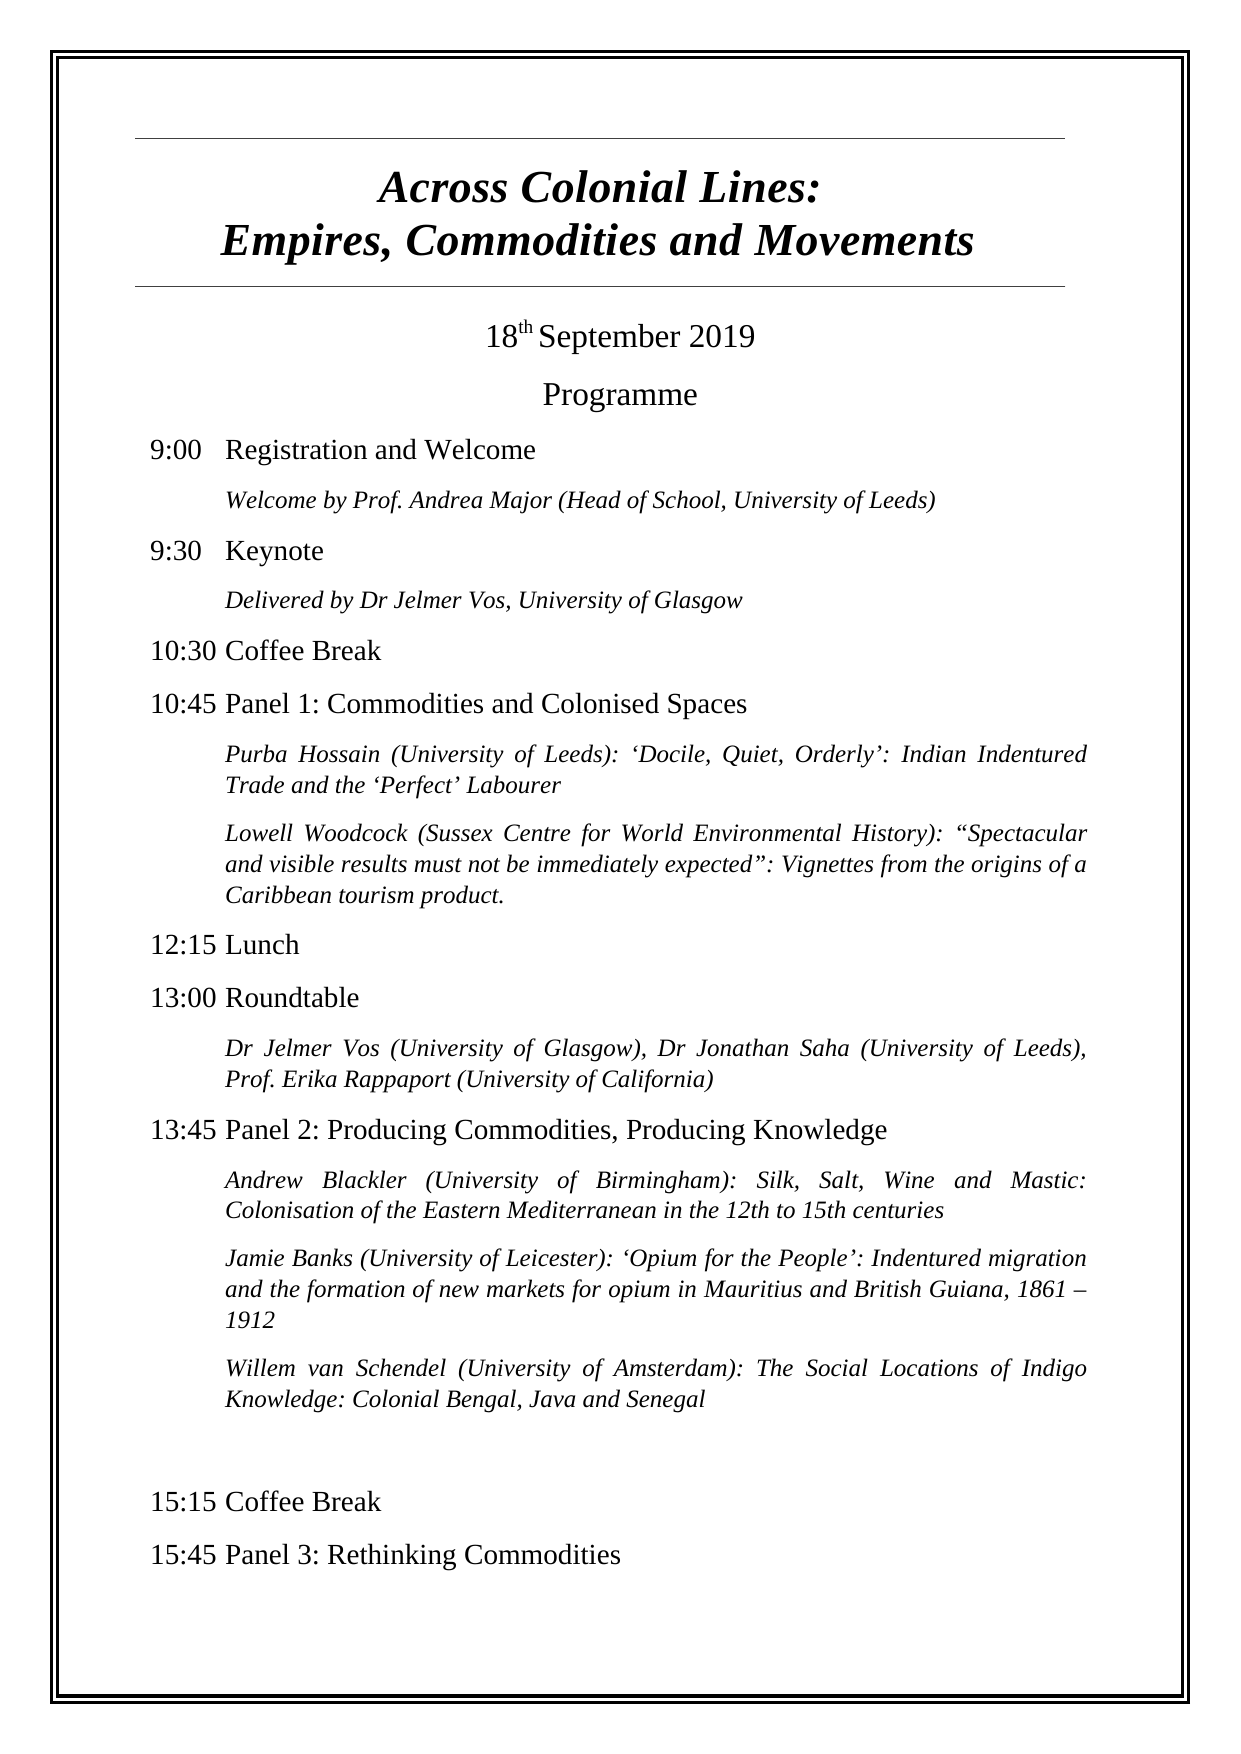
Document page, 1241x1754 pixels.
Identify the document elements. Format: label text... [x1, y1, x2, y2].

text 18th September 2019 [150, 316, 1090, 354]
text 15:15 Coffee Break [150, 1484, 1090, 1518]
text 10:30 Coffee Break [150, 633, 1090, 667]
text Empires, Commodities and Movements [135, 190, 1065, 286]
text 9:00 Registration and Welcome [150, 432, 1090, 466]
text 12:15 Lunch [150, 927, 1090, 961]
text Lowell Woodcock (Sussex Centre for World Environmental History): “Spectacular and visible results must not be immediately expected”: Vignettes from the origins of a Caribbean tourism product. [225, 818, 1090, 908]
text 15:45 Panel 3: Rethinking Commodities [150, 1537, 1090, 1571]
text Dr Jelmer Vos (University of Glasgow), Dr Jonathan Saha (University of Leeds), Prof. Erika Rappaport (University of California) [225, 1033, 1090, 1093]
text Purba Hossain (University of Leeds): ‘Docile, Quiet, Orderly’: Indian Indentured Trade and the ‘Perfect’ Labourer [225, 739, 1090, 799]
text 9:30 Keynote [150, 533, 1090, 566]
text 13:00 Roundtable [150, 980, 1090, 1014]
text Jamie Banks (University of Leicester): ‘Opium for the People’: Indentured migration and the formation of new markets for opium in Mauritius and British Guiana, 1861 – 1912 [225, 1243, 1090, 1334]
text Willem van Schendel (University of Amsterdam): The Social Locations of Indigo Knowledge: Colonial Bengal, Java and Senegal [225, 1353, 1090, 1412]
text Across Colonial Lines: [135, 139, 1065, 190]
text Programme [150, 374, 1090, 412]
text Andrew Blackler (University of Birmingham): Silk, Salt, Wine and Mastic: Colonisation of the Eastern Mediterranean in the 12th to 15th centuries [225, 1165, 1090, 1224]
text 13:45 Panel 2: Producing Commodities, Producing Knowledge [150, 1112, 1090, 1145]
text Welcome by Prof. Andrea Major (Head of School, University of Leeds) [150, 485, 1090, 513]
text Delivered by Dr Jelmer Vos, University of Glasgow [150, 586, 1090, 614]
text 10:45 Panel 1: Commodities and Colonised Spaces [150, 686, 1090, 720]
